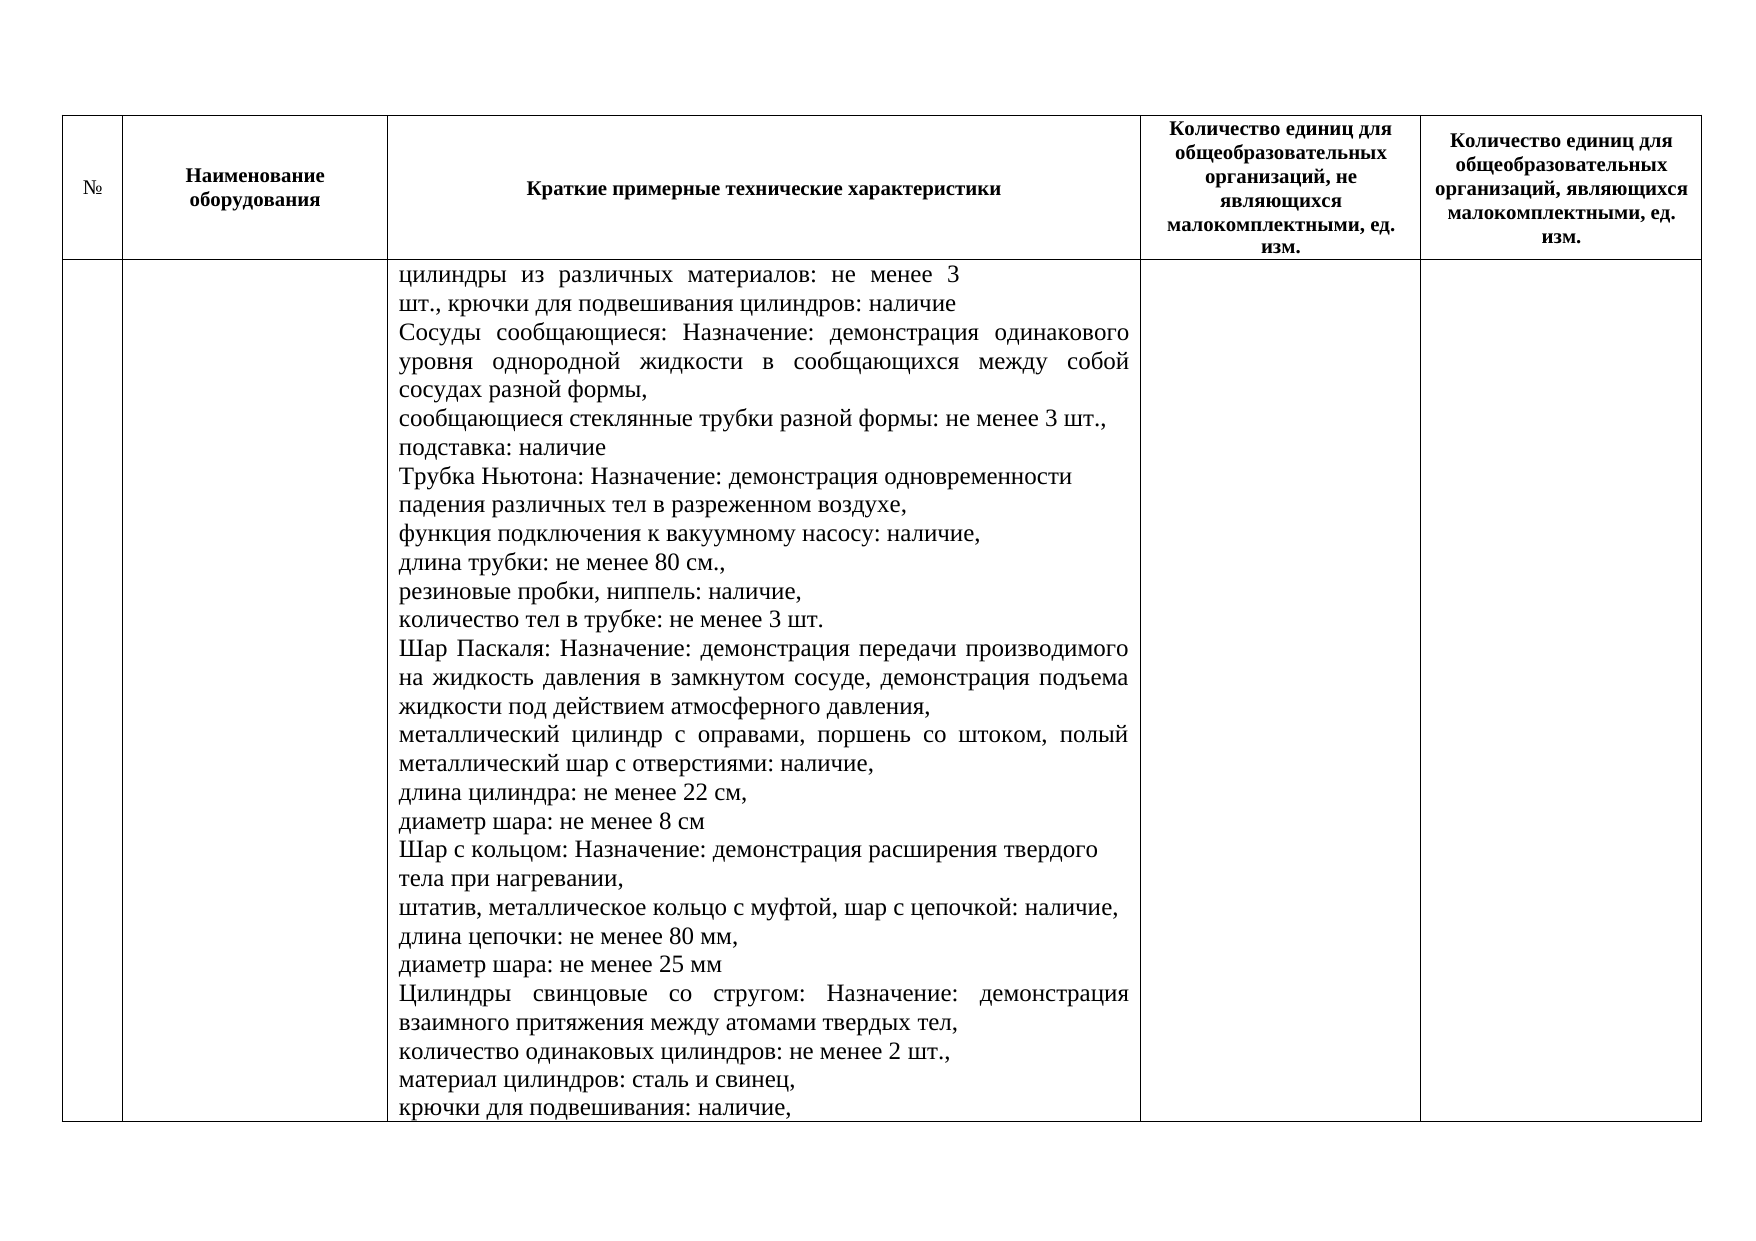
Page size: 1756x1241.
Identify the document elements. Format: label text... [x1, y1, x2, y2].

table_header Краткие примерные технические характеристики [388, 116, 1140, 258]
table_cell [1421, 260, 1701, 1121]
table_cell [63, 260, 122, 1121]
table_header Количество единиц для общеобразовательных организаций, являющихся малокомплектными, ед. изм. [1421, 116, 1701, 258]
table_cell [1141, 260, 1420, 1121]
table_header № [63, 116, 122, 258]
table_header Наименование оборудования [123, 116, 387, 258]
table_header Количество единиц для общеобразовательных организаций, не являющихся малокомплектными, ед. изм. [1141, 116, 1420, 258]
table_cell [123, 260, 387, 1121]
table_cell цилиндры из различных материалов: не менее 3 шт., крючки для подвешивания цилиндров: наличие Сосуды сообщающиеся: Назначение: демонстрация одинакового уровня однородной жидкости в сообщающихся между собой сосудах разной формы, сообщающиеся стеклянные трубки разной формы: не менее 3 шт., подставка: наличие Трубка Ньютона: Назначение: демонстрация одновременности падения различных тел в разреженном воздухе, функция подключения к вакуумному насосу: наличие, длина трубки: не менее 80 см., резиновые пробки, ниппель: наличие, количество тел в трубке: не менее 3 шт. Шар Паскаля: Назначение: демонстрация передачи производимого на жидкость давления в замкнутом сосуде, демонстрация подъема жидкости под действием атмосферного давления, металлический цилиндр с оправами, поршень со штоком, полый металлический шар с отверстиями: наличие, длина цилиндра: не менее 22 см, диаметр шара: не менее 8 см Шар с кольцом: Назначение: демонстрация расширения твердого тела при нагревании, штатив, металлическое кольцо с муфтой, шар с цепочкой: наличие, длина цепочки: не менее 80 мм, диаметр шара: не менее 25 мм Цилиндры свинцовые со стругом: Назначение: демонстрация взаимного притяжения между атомами твердых тел, количество одинаковых цилиндров: не менее 2 шт., материал цилиндров: сталь и свинец, крючки для подвешивания: наличие, [388, 260, 1140, 1121]
